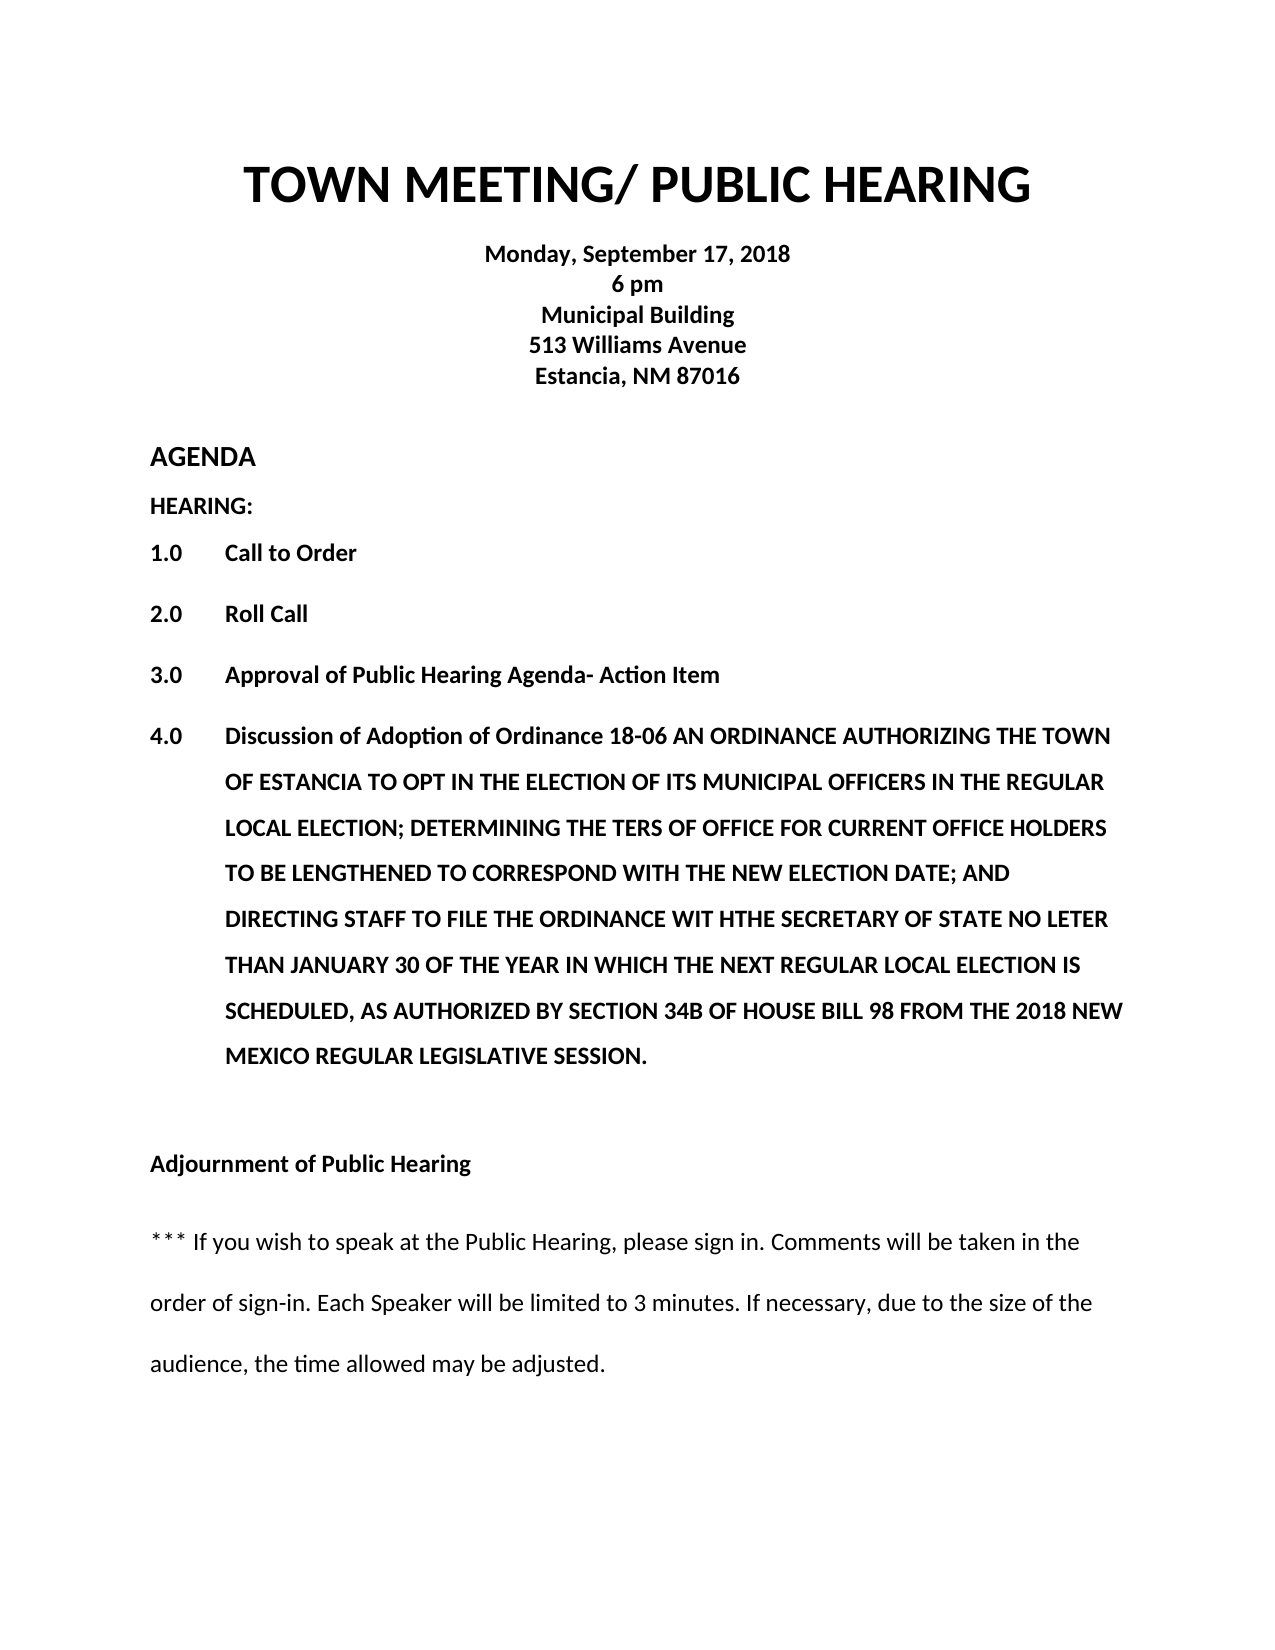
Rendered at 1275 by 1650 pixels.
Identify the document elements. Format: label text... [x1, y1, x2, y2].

list Roll Call [150, 598, 1125, 629]
text *** If you wish to speak at the Public Hearing, please sign in. Comments will be taken in the order of sign-in. Each Speaker will be limited to 3 minutes. If necessary, due to the size of the audience, the time allowed may be adjusted. [150, 1226, 1125, 1379]
list Discussion of Adoption of Ordinance 18-06 AN ORDINANCE AUTHORIZING THE TOWN OF ESTANCIA TO OPT IN THE ELECTION OF ITS MUNICIPAL OFFICERS IN THE REGULAR LOCAL ELECTION; DETERMINING THE TERS OF OFFICE FOR CURRENT OFFICE HOLDERS TO BE LENGTHENED TO CORRESPOND WITH THE NEW ELECTION DATE; AND DIRECTING STAFF TO FILE THE ORDINANCE WIT HTHE SECRETARY OF STATE NO LETER THAN JANUARY 30 OF THE YEAR IN WHICH THE NEXT REGULAR LOCAL ELECTION IS SCHEDULED, AS AUTHORIZED BY SECTION 34B OF HOUSE BILL 98 FROM THE 2018 NEW MEXICO REGULAR LEGISLATIVE SESSION. [150, 720, 1125, 1071]
text Municipal Building [150, 299, 1125, 329]
list Call to Order [150, 537, 1125, 568]
text TOWN MEETING/ PUBLIC HEARING [150, 150, 1125, 216]
text Estancia, NM 87016 [150, 360, 1125, 391]
text AGENDA [150, 438, 1125, 473]
text Adjournment of Public Hearing [150, 1149, 1125, 1179]
text 6 pm [150, 268, 1125, 299]
text 513 Williams Avenue [150, 329, 1125, 360]
list Approval of Public Hearing Agenda- Action Item [150, 659, 1125, 690]
text Monday, September 17, 2018 [150, 238, 1125, 268]
text HEARING: [150, 490, 1125, 521]
